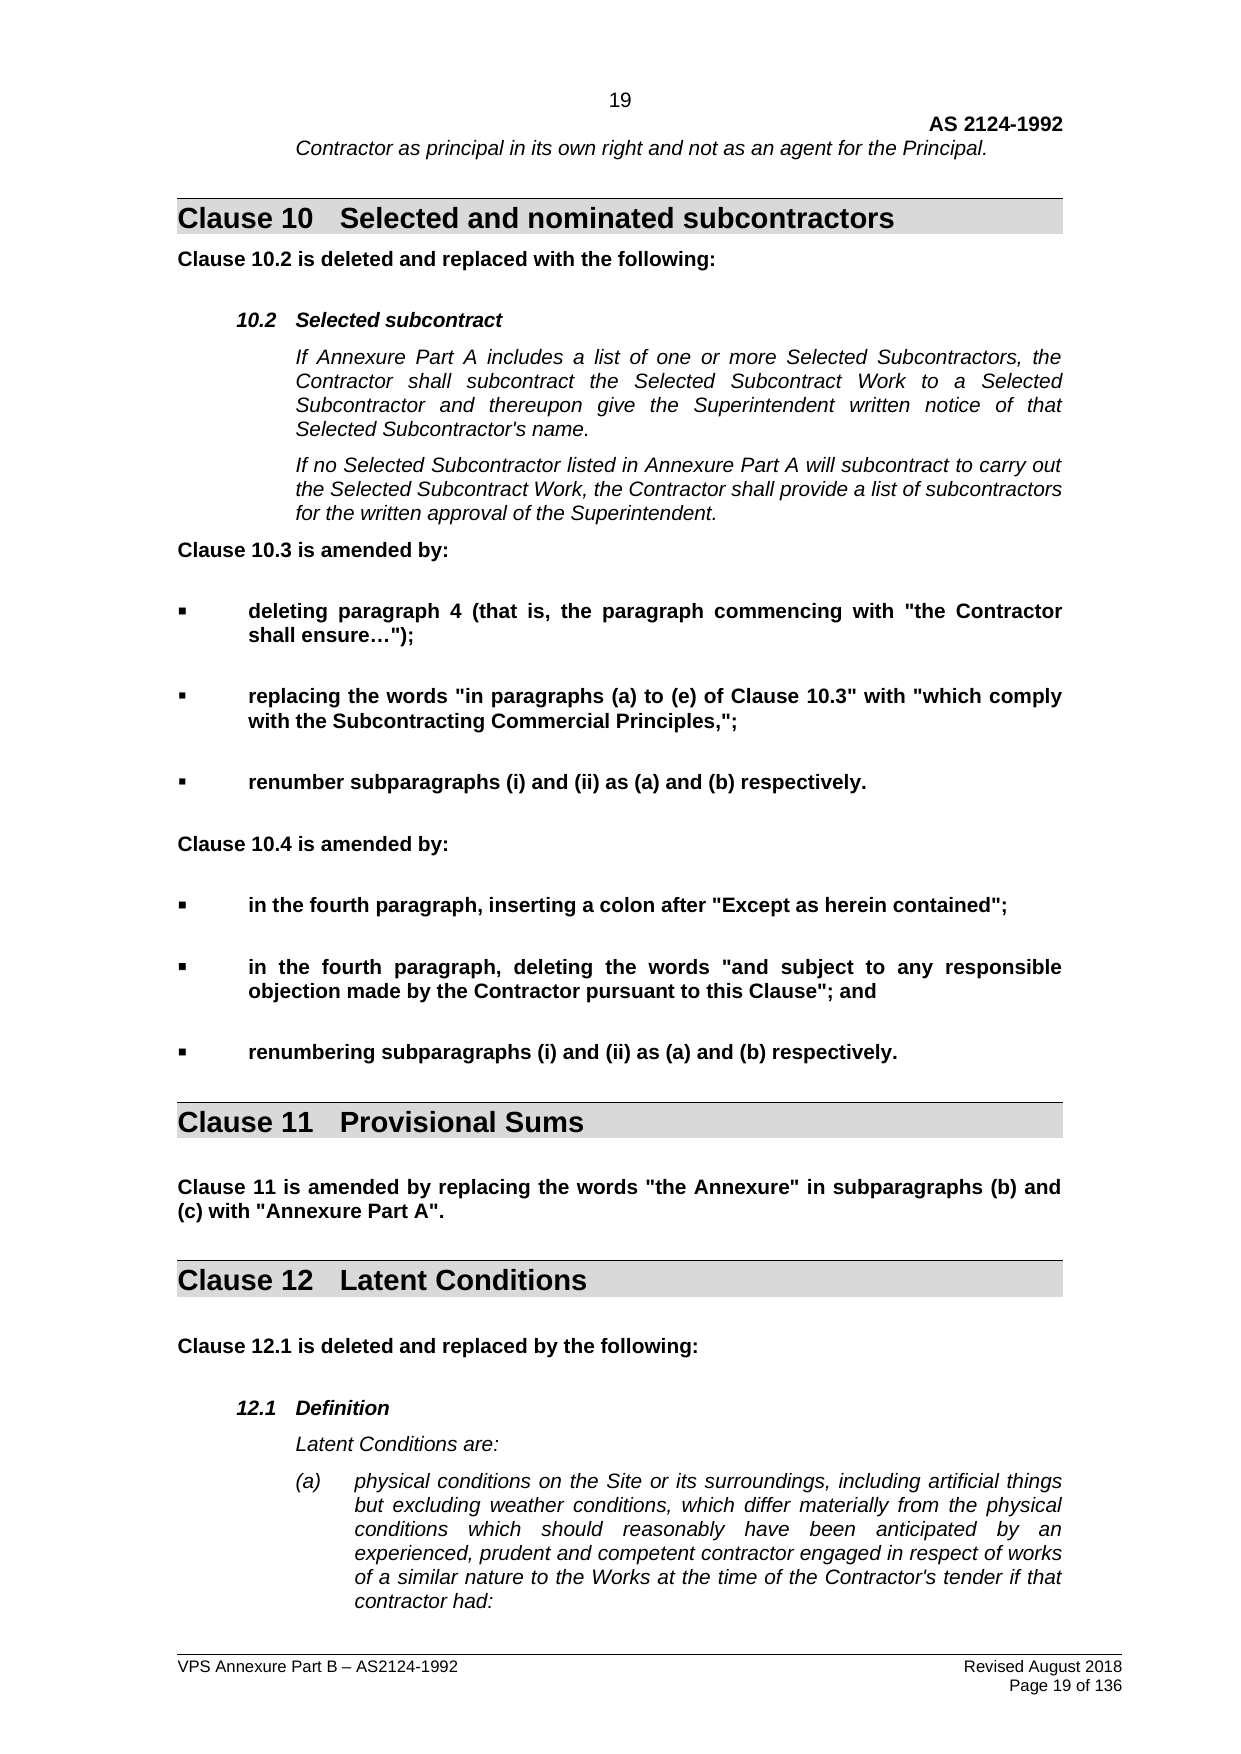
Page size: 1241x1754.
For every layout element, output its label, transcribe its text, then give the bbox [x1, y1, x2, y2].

text If no Selected Subcontractor listed in Annexure Part A will subcontract to carry out the Selected Subcontract Work, the Contractor shall provide a list of subcontractors for the written approval of the Superintendent. [295, 453, 1063, 525]
text Clause 11 is amended by replacing the words "the Annexure" in subparagraphs (b) and (c) with "Annexure Part A". [177, 1175, 1063, 1223]
list replacing the words "in paragraphs (a) to (e) of Clause 10.3" with "which comply with the Subcontracting Commercial Principles,"; [177, 684, 1063, 732]
text Latent Conditions are: [295, 1432, 1063, 1456]
text Clause 12.1 is deleted and replaced by the following: [177, 1334, 1063, 1358]
text Clause 10.4 is amended by: [177, 831, 1063, 855]
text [295, 136, 1063, 160]
text If Annexure Part A includes a list of one or more Selected Subcontractors, the Contractor shall subcontract the Selected Subcontract Work to a Selected Subcontractor and thereupon give the Superintendent written notice of that Selected Subcontractor's name. [295, 345, 1063, 441]
text (a) physical conditions on the Site or its surroundings, including artificial things but excluding weather conditions, which differ materially from the physical conditions which should reasonably have been anticipated by an experienced, prudent and competent contractor engaged in respect of works of a similar nature to the Works at the time of the Contractor's tender if that contractor had: [295, 1469, 1063, 1612]
text Clause 10.2 is deleted and replaced with the following: [177, 247, 1063, 271]
text Clause 12 Latent Conditions [177, 1261, 1063, 1297]
text Clause 11 Provisional Sums [177, 1103, 1063, 1138]
list renumbering subparagraphs (i) and (ii) as (a) and (b) respectively. [177, 1040, 1063, 1064]
text Clause 10 Selected and nominated subcontractors [177, 199, 1063, 234]
text Clause 10.3 is amended by: [177, 537, 1063, 561]
list in the fourth paragraph, inserting a colon after "Except as herein contained"; [177, 893, 1063, 917]
list renumber subparagraphs (i) and (ii) as (a) and (b) respectively. [177, 770, 1063, 794]
list deleting paragraph 4 (that is, the paragraph commencing with "the Contractor shall ensure…"); [177, 599, 1063, 647]
text 10.2 Selected subcontract [236, 308, 1063, 332]
list in the fourth paragraph, deleting the words "and subject to any responsible objection made by the Contractor pursuant to this Clause"; and [177, 954, 1063, 1002]
text 12.1 Definition [236, 1396, 1063, 1420]
